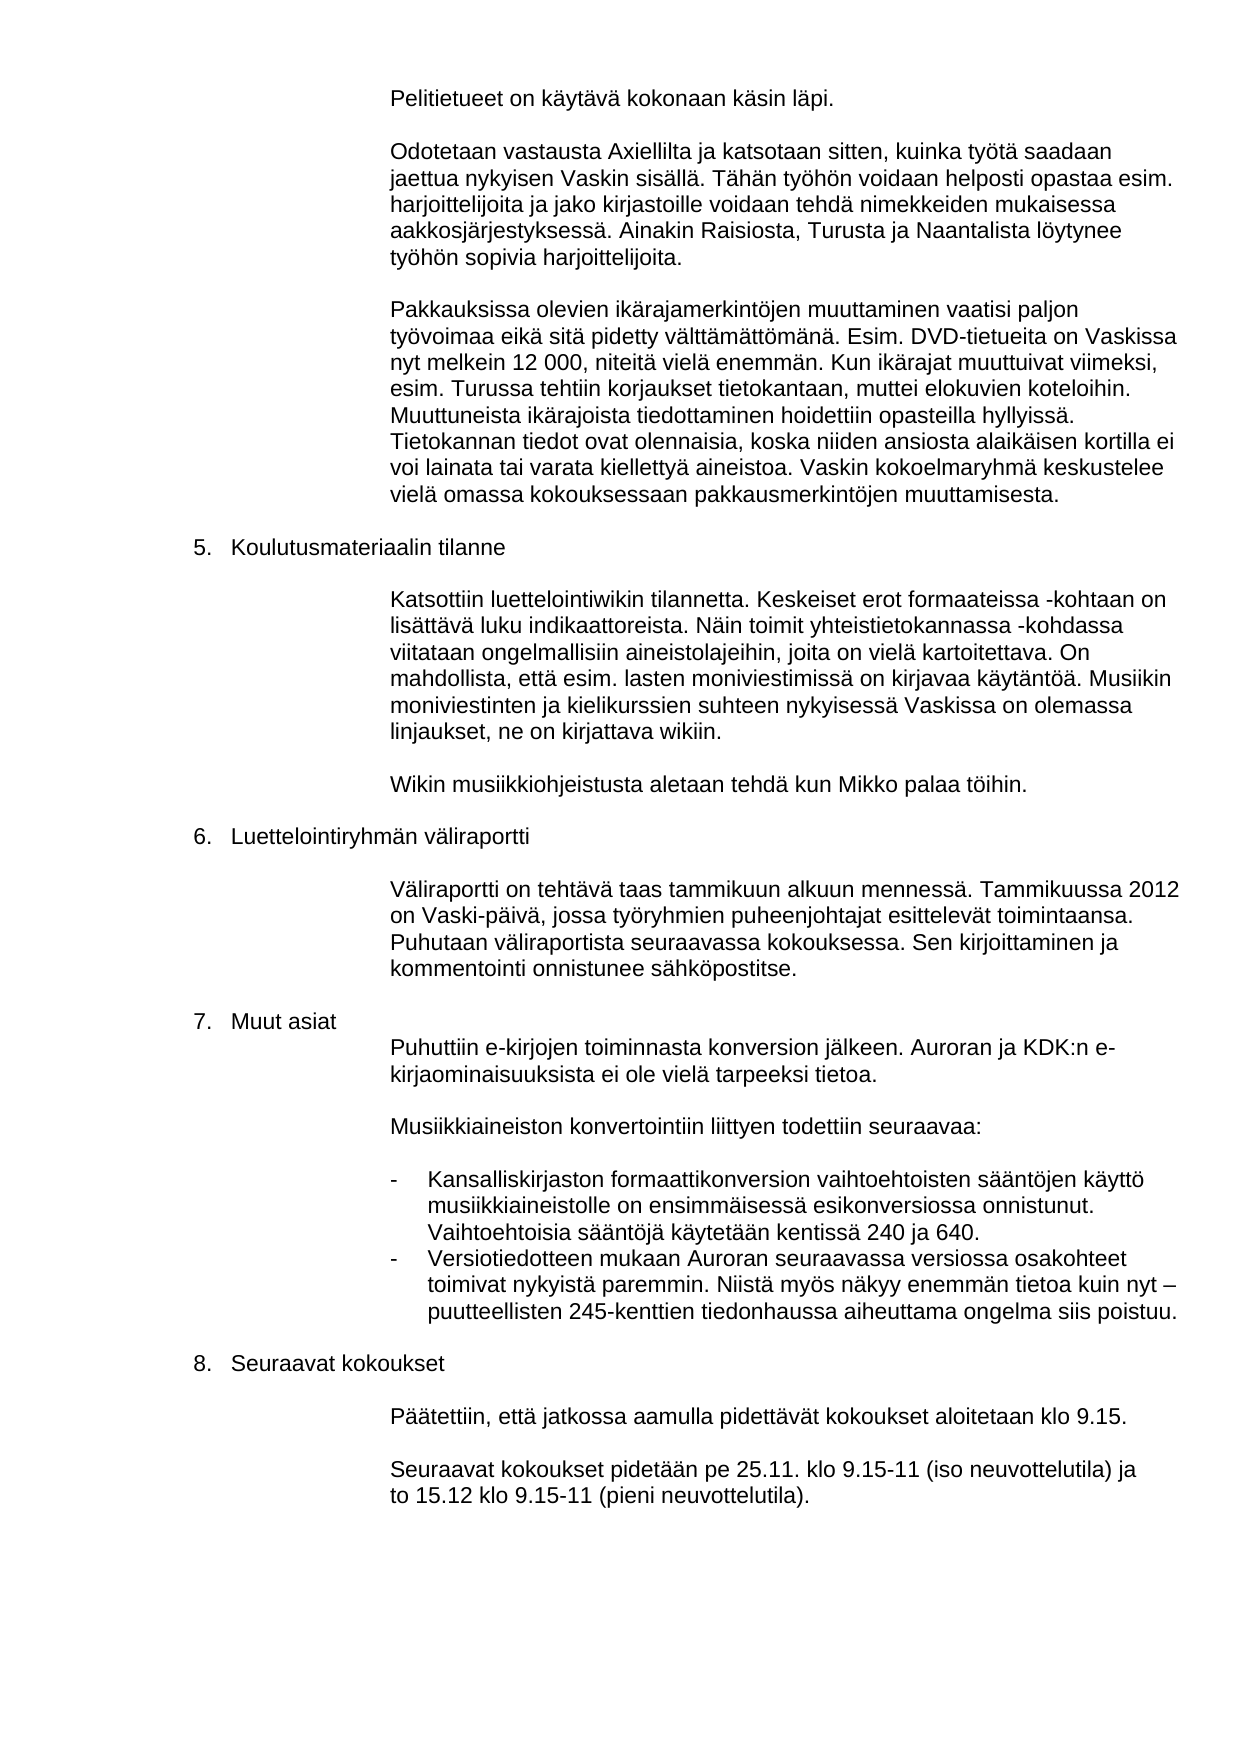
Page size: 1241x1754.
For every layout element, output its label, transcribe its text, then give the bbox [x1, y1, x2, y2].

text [390, 85, 1181, 112]
list Versiotiedotteen mukaan Auroran seuraavassa versiossa osakohteet toimivat nykyistä paremmin. Niistä myös näkyy enemmän tietoa kuin nyt – puutteellisten 245-kenttien tiedonhaussa aiheuttama ongelma siis poistuu. [390, 1245, 1181, 1324]
text Seuraavat kokoukset pidetään pe 25.11. klo 9.15-11 (iso neuvottelutila) ja [390, 1456, 1181, 1482]
text Puhuttiin e-kirjojen toiminnasta konversion jälkeen. Auroran ja KDK:n e-kirjaominaisuuksista ei ole vielä tarpeeksi tietoa. [390, 1034, 1181, 1087]
text to 15.12 klo 9.15-11 (pieni neuvottelutila). [366, 1482, 1181, 1508]
text Pakkauksissa olevien ikärajamerkintöjen muuttaminen vaatisi paljon työvoimaa eikä sitä pidetty välttämättömänä. Esim. DVD-tietueita on Vaskissa nyt melkein 12 000, niteitä vielä enemmän. Kun ikärajat muuttuivat viimeksi, esim. Turussa tehtiin korjaukset tietokantaan, muttei elokuvien koteloihin. Muuttuneista ikärajoista tiedottaminen hoidettiin opasteilla hyllyissä. Tietokannan tiedot ovat olennaisia, koska niiden ansiosta alaikäisen kortilla ei voi lainata tai varata kiellettyä aineistoa. Vaskin kokoelmaryhmä keskustelee vielä omassa kokouksessaan pakkausmerkintöjen muuttamisesta. [390, 296, 1181, 507]
list Muut asiat [193, 1008, 1181, 1034]
list Seuraavat kokoukset [193, 1350, 1181, 1377]
text Odotetaan vastausta Axiellilta ja katsotaan sitten, kuinka työtä saadaan jaettua nykyisen Vaskin sisällä. Tähän työhön voidaan helposti opastaa esim. harjoittelijoita ja jako kirjastoille voidaan tehdä nimekkeiden mukaisessa aakkosjärjestyksessä. Ainakin Raisiosta, Turusta ja Naantalista löytynee työhön sopivia harjoittelijoita. [390, 138, 1181, 270]
text Wikin musiikkiohjeistusta aletaan tehdä kun Mikko palaa töihin. [390, 771, 1181, 797]
list Kansalliskirjaston formaattikonversion vaihtoehtoisten sääntöjen käyttö musiikkiaineistolle on ensimmäisessä esikonversiossa onnistunut. Vaihtoehtoisia sääntöjä käytetään kentissä 240 ja 640. [390, 1166, 1181, 1245]
list Väliraportti on tehtävä taas tammikuun alkuun mennessä. Tammikuussa 2012 on Vaski-päivä, jossa työryhmien puheenjohtajat esittelevät toimintaansa. Puhutaan väliraportista seuraavassa kokouksessa. Sen kirjoittaminen ja kommentointi onnistunee sähköpostitse. [390, 876, 1181, 981]
text Päätettiin, että jatkossa aamulla pidettävät kokoukset aloitetaan klo 9.15. [390, 1403, 1181, 1429]
text Musiikkiaineiston konvertointiin liittyen todettiin seuraavaa: [390, 1113, 1181, 1139]
list Luettelointiryhmän väliraportti [193, 823, 1181, 850]
text Katsottiin luettelointiwikin tilannetta. Keskeiset erot formaateissa -kohtaan on lisättävä luku indikaattoreista. Näin toimit yhteistietokannassa -kohdassa viitataan ongelmallisiin aineistolajeihin, joita on vielä kartoitettava. On mahdollista, että esim. lasten moniviestimissä on kirjavaa käytäntöä. Musiikin moniviestinten ja kielikurssien suhteen nykyisessä Vaskissa on olemassa linjaukset, ne on kirjattava wikiin. [390, 586, 1181, 744]
list Koulutusmateriaalin tilanne [193, 533, 1181, 560]
